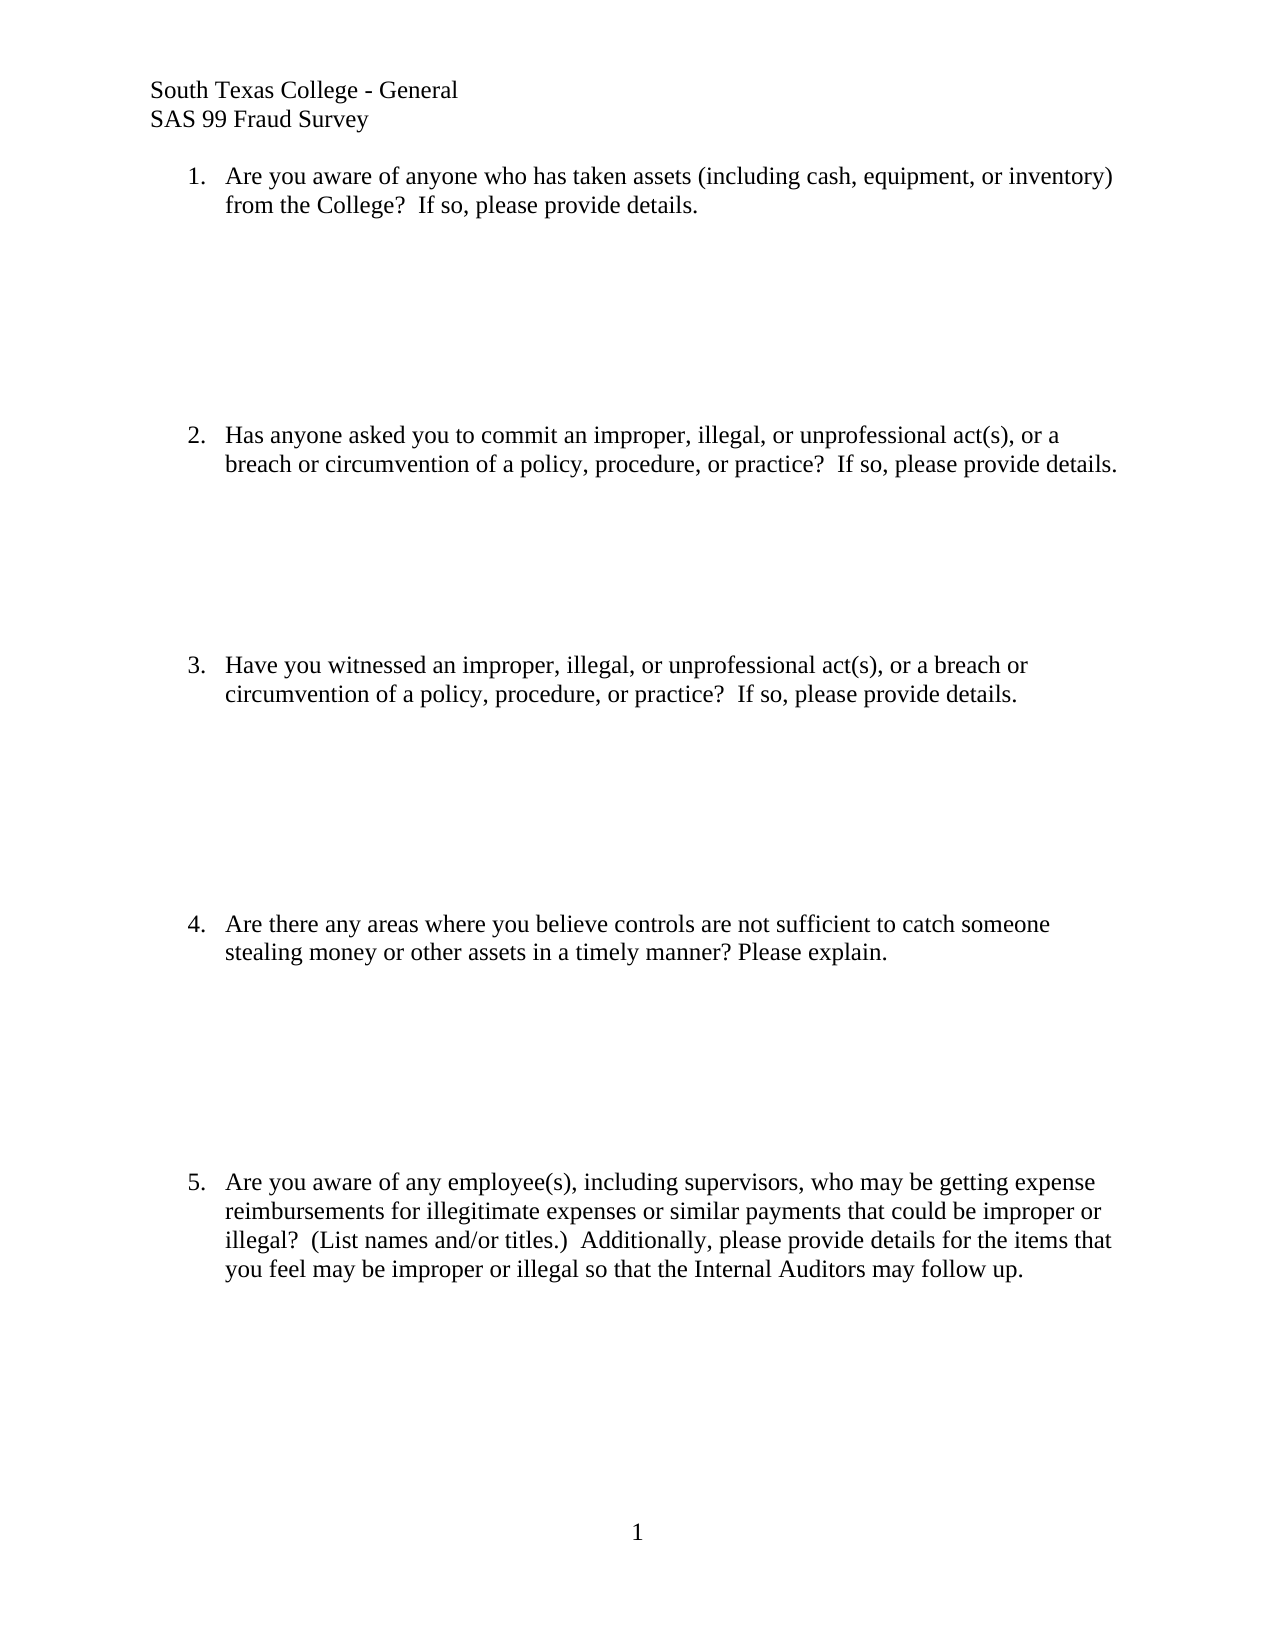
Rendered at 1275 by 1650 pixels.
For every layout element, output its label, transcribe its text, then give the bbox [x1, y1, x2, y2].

list Are there any areas where you believe controls are not sufficient to catch someone stealing money or other assets in a timely manner? Please explain. [187, 909, 1125, 966]
list Has anyone asked you to commit an improper, illegal, or unprofessional act(s), or a breach or circumvention of a policy, procedure, or practice? If so, please provide details. [187, 420, 1125, 477]
list Are you aware of anyone who has taken assets (including cash, equipment, or inventory) from the College? If so, please provide details. [187, 161, 1125, 219]
list Have you witnessed an improper, illegal, or unprofessional act(s), or a breach or circumvention of a policy, procedure, or practice? If so, please provide details. [187, 650, 1125, 707]
list Are you aware of any employee(s), including supervisors, who may be getting expense reimbursements for illegitimate expenses or similar payments that could be improper or illegal? (List names and/or titles.) Additionally, please provide details for the items that you feel may be improper or illegal so that the Internal Auditors may follow up. [187, 1167, 1125, 1282]
